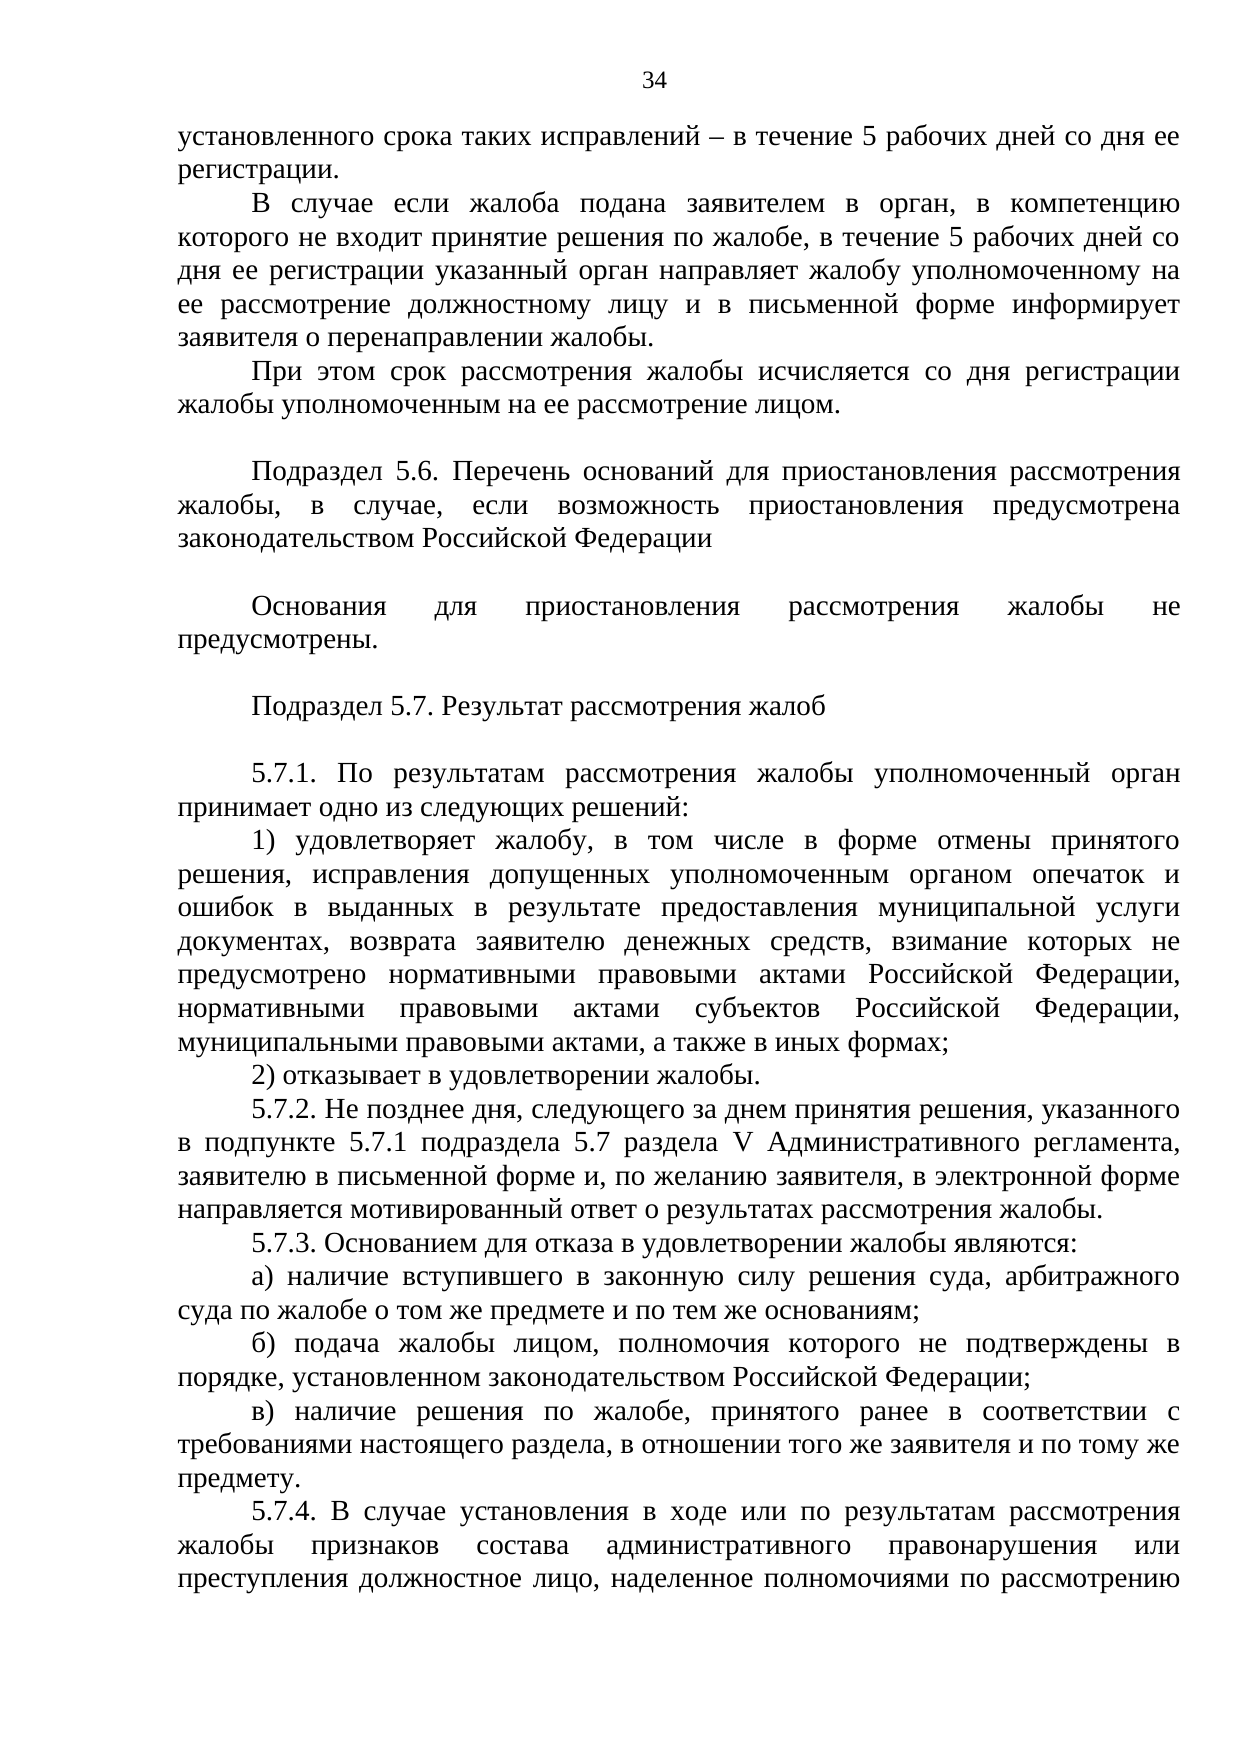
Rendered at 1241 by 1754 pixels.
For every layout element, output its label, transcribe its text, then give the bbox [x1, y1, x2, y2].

text 5.7.1. По результатам рассмотрения жалобы уполномоченный орган принимает одно из следующих решений: [177, 755, 1181, 822]
text В случае если жалоба подана заявителем в орган, в компетенцию которого не входит принятие решения по жалобе, в течение 5 рабочих дней со дня ее регистрации указанный орган направляет жалобу уполномоченному на ее рассмотрение должностному лицу и в письменной форме информирует заявителя о перенаправлении жалобы. [177, 185, 1181, 353]
text 5.7.3. Основанием для отказа в удовлетворении жалобы являются: [177, 1225, 1181, 1258]
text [177, 118, 1181, 185]
text Подраздел 5.6. Перечень оснований для приостановления рассмотрения жалобы, в случае, если возможность приостановления предусмотрена законодательством Российской Федерации [177, 453, 1181, 554]
text При этом срок рассмотрения жалобы исчисляется со дня регистрации жалобы уполномоченным на ее рассмотрение лицом. [177, 353, 1181, 420]
text Подраздел 5.7. Результат рассмотрения жалоб [177, 688, 1181, 722]
text 1) удовлетворяет жалобу, в том числе в форме отмены принятого решения, исправления допущенных уполномоченным органом опечаток и ошибок в выданных в результате предоставления муниципальной услуги документах, возврата заявителю денежных средств, взимание которых не предусмотрено нормативными правовыми актами Российской Федерации, нормативными правовыми актами субъектов Российской Федерации, муниципальными правовыми актами, а также в иных формах; [177, 822, 1181, 1057]
text 5.7.2. Не позднее дня, следующего за днем принятия решения, указанного в подпункте 5.7.1 подраздела 5.7 раздела V Административного регламента, заявителю в письменной форме и, по желанию заявителя, в электронной форме направляется мотивированный ответ о результатах рассмотрения жалобы. [177, 1091, 1181, 1225]
text 2) отказывает в удовлетворении жалобы. [177, 1057, 1181, 1091]
text а) наличие вступившего в законную силу решения суда, арбитражного суда по жалобе о том же предмете и по тем же основаниям; [177, 1258, 1181, 1326]
text Основания для приостановления рассмотрения жалобы не предусмотрены. [177, 588, 1181, 655]
text б) подача жалобы лицом, полномочия которого не подтверждены в порядке, установленном законодательством Российской Федерации; [177, 1326, 1181, 1393]
text в) наличие решения по жалобе, принятого ранее в соответствии с требованиями настоящего раздела, в отношении того же заявителя и по тому же предмету. [177, 1393, 1181, 1493]
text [177, 1493, 1181, 1594]
